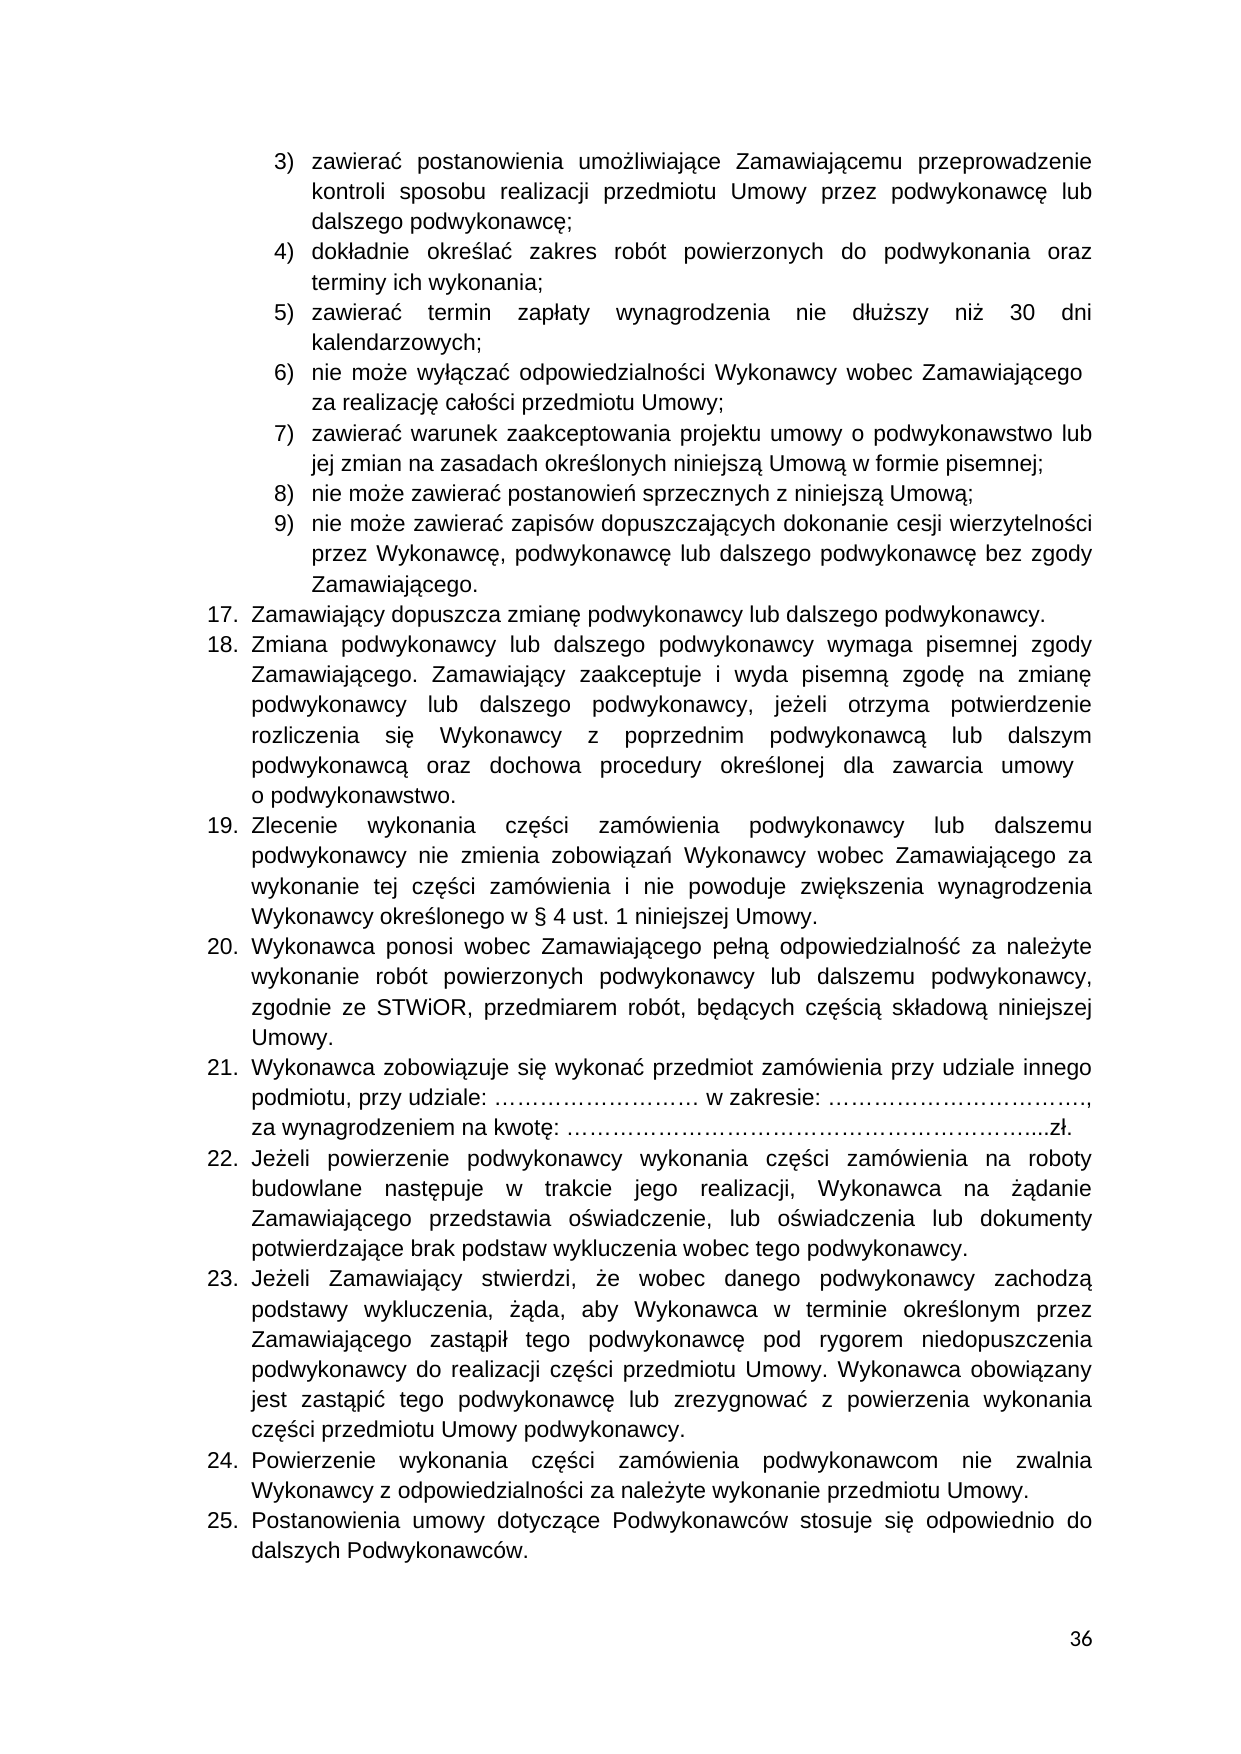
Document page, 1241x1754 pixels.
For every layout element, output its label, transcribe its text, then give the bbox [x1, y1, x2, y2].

list Zamawiający dopuszcza zmianę podwykonawcy lub dalszego podwykonawcy. [207, 601, 1092, 627]
list Wykonawca ponosi wobec Zamawiającego pełną odpowiedzialność za należyte wykonanie robót powierzonych podwykonawcy lub dalszemu podwykonawcy, zgodnie ze STWiOR, przedmiarem robót, będących częścią składową niniejszej Umowy. [207, 933, 1092, 1050]
list Jeżeli powierzenie podwykonawcy wykonania części zamówienia na roboty budowlane następuje w trakcie jego realizacji, Wykonawca na żądanie Zamawiającego przedstawia oświadczenie, lub oświadczenia lub dokumenty potwierdzające brak podstaw wykluczenia wobec tego podwykonawcy. [207, 1144, 1092, 1262]
list Wykonawca zobowiązuje się wykonać przedmiot zamówienia przy udziale innego podmiotu, przy udziale: ……………………… w zakresie: ……………………………., za wynagrodzeniem na kwotę: ……………………………………………………....zł. [207, 1054, 1092, 1141]
list Postanowienia umowy dotyczące Podwykonawców stosuje się odpowiednio do dalszych Podwykonawców. [207, 1507, 1092, 1564]
list Zlecenie wykonania części zamówienia podwykonawcy lub dalszemu podwykonawcy nie zmienia zobowiązań Wykonawcy wobec Zamawiającego za wykonanie tej części zamówienia i nie powoduje zwiększenia wynagrodzenia Wykonawcy określonego w § 4 ust. 1 niniejszej Umowy. [207, 812, 1092, 929]
list Zmiana podwykonawcy lub dalszego podwykonawcy wymaga pisemnej zgody Zamawiającego. Zamawiający zaakceptuje i wyda pisemną zgodę na zmianę podwykonawcy lub dalszego podwykonawcy, jeżeli otrzyma potwierdzenie rozliczenia się Wykonawcy z poprzednim podwykonawcą lub dalszym podwykonawcą oraz dochowa procedury określonej dla zawarcia umowy o podwykonawstwo. [207, 631, 1092, 808]
list nie może zawierać postanowień sprzecznych z niniejszą Umową; [274, 480, 1092, 506]
list zawierać warunek zaakceptowania projektu umowy o podwykonawstwo lub jej zmian na zasadach określonych niniejszą Umową w formie pisemnej; [274, 419, 1092, 476]
list Powierzenie wykonania części zamówienia podwykonawcom nie zwalnia Wykonawcy z odpowiedzialności za należyte wykonanie przedmiotu Umowy. [207, 1447, 1092, 1503]
list dokładnie określać zakres robót powierzonych do podwykonania oraz terminy ich wykonania; [274, 238, 1092, 295]
list zawierać termin zapłaty wynagrodzenia nie dłuższy niż 30 dni kalendarzowych; [274, 299, 1092, 355]
list nie może zawierać zapisów dopuszczających dokonanie cesji wierzytelności przez Wykonawcę, podwykonawcę lub dalszego podwykonawcę bez zgody Zamawiającego. [274, 510, 1092, 597]
list nie może wyłączać odpowiedzialności Wykonawcy wobec Zamawiającego za realizację całości przedmiotu Umowy; [274, 359, 1092, 416]
list Jeżeli Zamawiający stwierdzi, że wobec danego podwykonawcy zachodzą podstawy wykluczenia, żąda, aby Wykonawca w terminie określonym przez Zamawiającego zastąpił tego podwykonawcę pod rygorem niedopuszczenia podwykonawcy do realizacji części przedmiotu Umowy. Wykonawca obowiązany jest zastąpić tego podwykonawcę lub zrezygnować z powierzenia wykonania części przedmiotu Umowy podwykonawcy. [207, 1265, 1092, 1443]
list zawierać postanowienia umożliwiające Zamawiającemu przeprowadzenie kontroli sposobu realizacji przedmiotu Umowy przez podwykonawcę lub dalszego podwykonawcę; [274, 148, 1092, 234]
